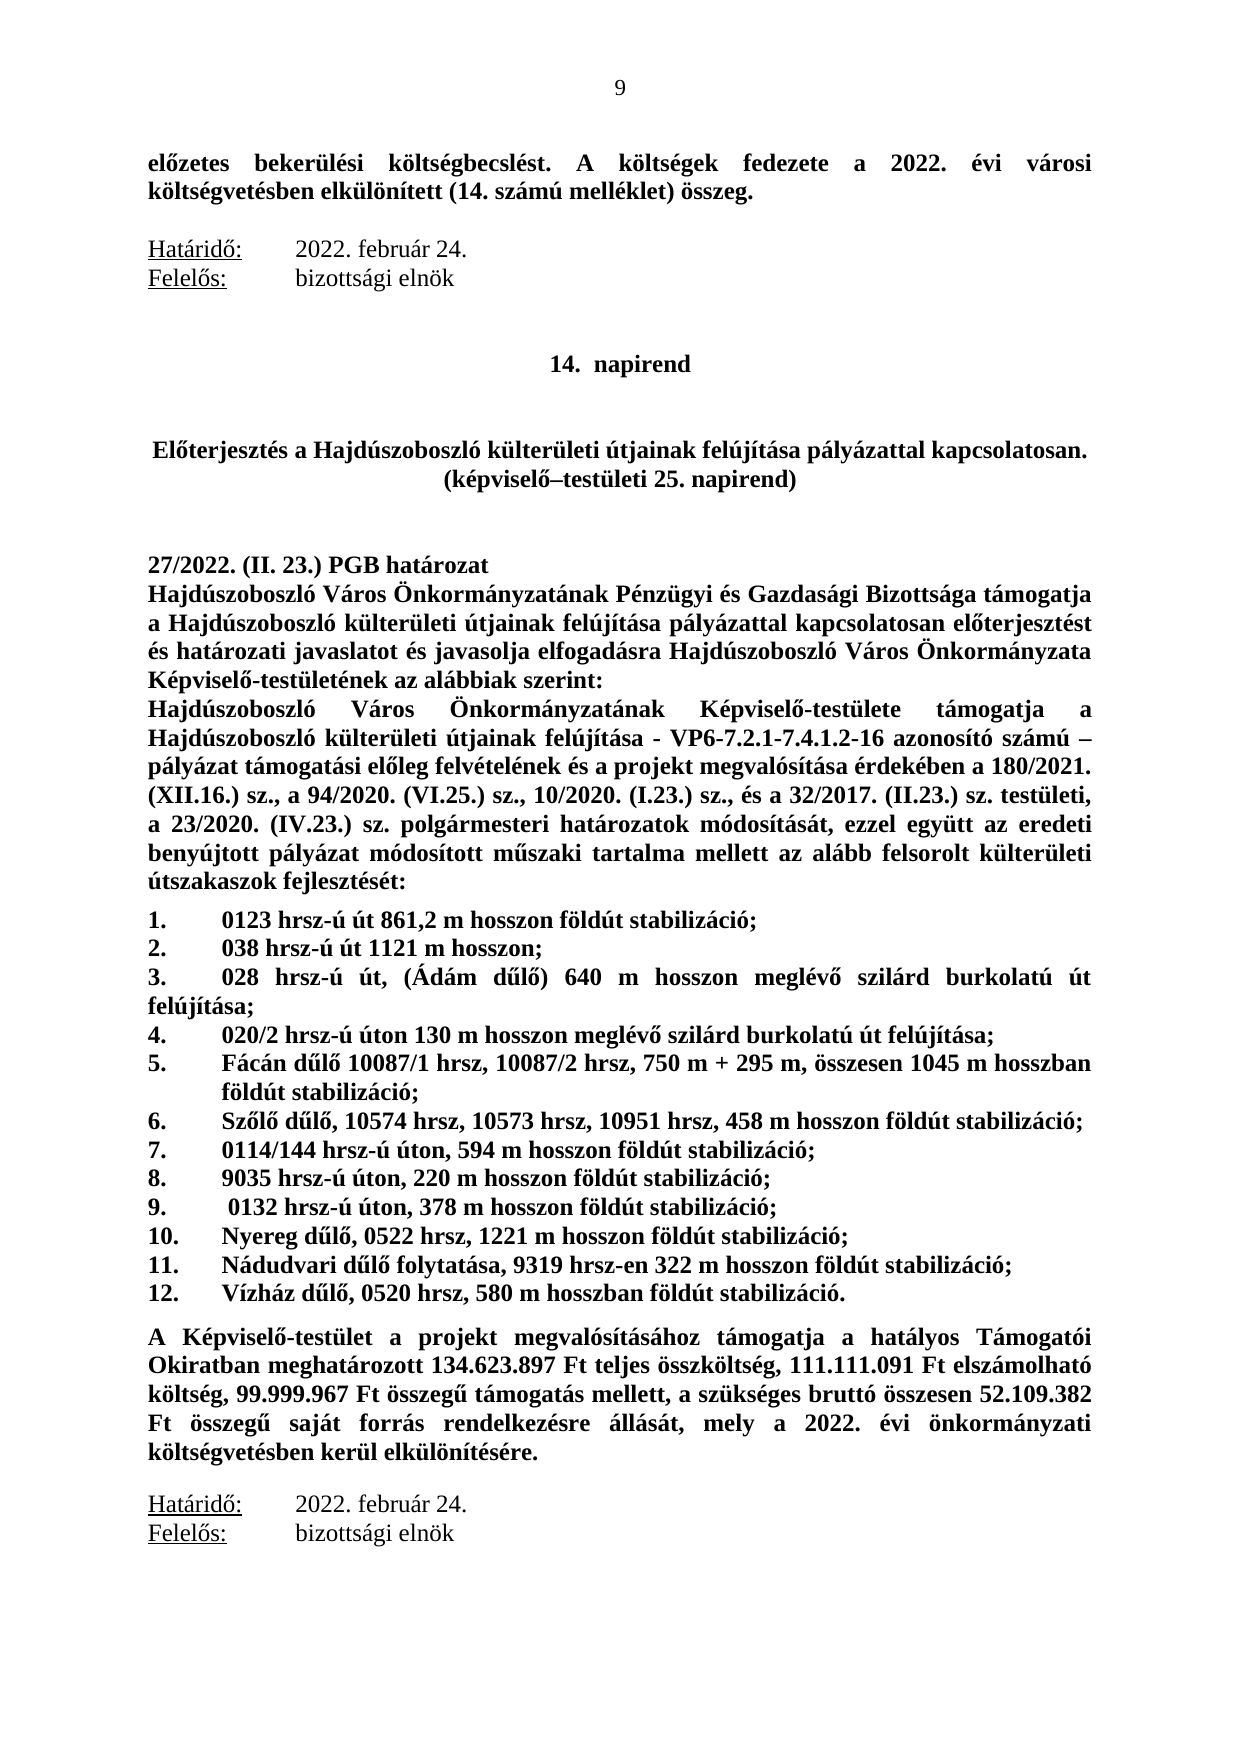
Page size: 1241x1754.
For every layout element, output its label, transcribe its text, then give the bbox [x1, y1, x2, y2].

text 2. 038 hrsz-ú út 1121 m hosszon; [148, 933, 1093, 962]
text 3. 028 hrsz-ú út, (Ádám dűlő) 640 m hosszon meglévő szilárd burkolatú út felújítása; [148, 962, 1093, 1020]
text 10. Nyereg dűlő, 0522 hrsz, 1221 m hosszon földút stabilizáció; [148, 1221, 1093, 1250]
text 12. Vízház dűlő, 0520 hrsz, 580 m hosszban földút stabilizáció. [148, 1278, 1093, 1307]
text 7. 0114/144 hrsz-ú úton, 594 m hosszon földút stabilizáció; [148, 1135, 1093, 1163]
text A Képviselő-testület a projekt megvalósításához támogatja a hatályos Támogatói Okiratban meghatározott 134.623.897 Ft teljes összköltség, 111.111.091 Ft elszámolható költség, 99.999.967 Ft összegű támogatás mellett, a szükséges bruttó összesen 52.109.382 Ft összegű saját forrás rendelkezésre állását, mely a 2022. évi önkormányzati költségvetésben kerül elkülönítésére. [148, 1322, 1093, 1465]
text 6. Szőlő dűlő, 10574 hrsz, 10573 hrsz, 10951 hrsz, 458 m hosszon földút stabilizáció; [148, 1106, 1093, 1135]
text 9. 0132 hrsz-ú úton, 378 m hosszon földút stabilizáció; [148, 1192, 1093, 1221]
text 4. 020/2 hrsz-ú úton 130 m hosszon meglévő szilárd burkolatú út felújítása; [148, 1020, 1093, 1048]
text Határidő: 2022. február 24. [148, 1489, 1093, 1518]
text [148, 148, 1093, 205]
text 8. 9035 hrsz-ú úton, 220 m hosszon földút stabilizáció; [148, 1163, 1093, 1192]
text 5. Fácán dűlő 10087/1 hrsz, 10087/2 hrsz, 750 m + 295 m, összesen 1045 m hosszban földút stabilizáció; [148, 1048, 1093, 1106]
text 11. Nádudvari dűlő folytatása, 9319 hrsz-en 322 m hosszon földút stabilizáció; [148, 1250, 1093, 1278]
text 14. napirend [148, 349, 1093, 378]
text Határidő: 2022. február 24. [148, 234, 1093, 263]
text Felelős: bizottsági elnök [148, 263, 1093, 291]
text Hajdúszoboszló Város Önkormányzatának Képviselő-testülete támogatja a Hajdúszoboszló külterületi útjainak felújítása - VP6-7.2.1-7.4.1.2-16 azonosító számú – pályázat támogatási előleg felvételének és a projekt megvalósítása érdekében a 180/2021. (XII.16.) sz., a 94/2020. (VI.25.) sz., 10/2020. (I.23.) sz., és a 32/2017. (II.23.) sz. testületi, a 23/2020. (IV.23.) sz. polgármesteri határozatok módosítását, ezzel együtt az eredeti benyújtott pályázat módosított műszaki tartalma mellett az alább felsorolt külterületi útszakaszok fejlesztését: [148, 694, 1093, 895]
text 1. 0123 hrsz-ú út 861,2 m hosszon földút stabilizáció; [148, 905, 1093, 933]
text Előterjesztés a Hajdúszoboszló külterületi útjainak felújítása pályázattal kapcsolatosan. (képviselő–testületi 25. napirend) [148, 435, 1093, 493]
text Felelős: bizottsági elnök [148, 1518, 1093, 1547]
text Hajdúszoboszló Város Önkormányzatának Pénzügyi és Gazdasági Bizottsága támogatja a Hajdúszoboszló külterületi útjainak felújítása pályázattal kapcsolatosan előterjesztést és határozati javaslatot és javasolja elfogadásra Hajdúszoboszló Város Önkormányzata Képviselő-testületének az alábbiak szerint: [148, 579, 1093, 694]
text 27/2022. (II. 23.) PGB határozat [148, 550, 1093, 579]
